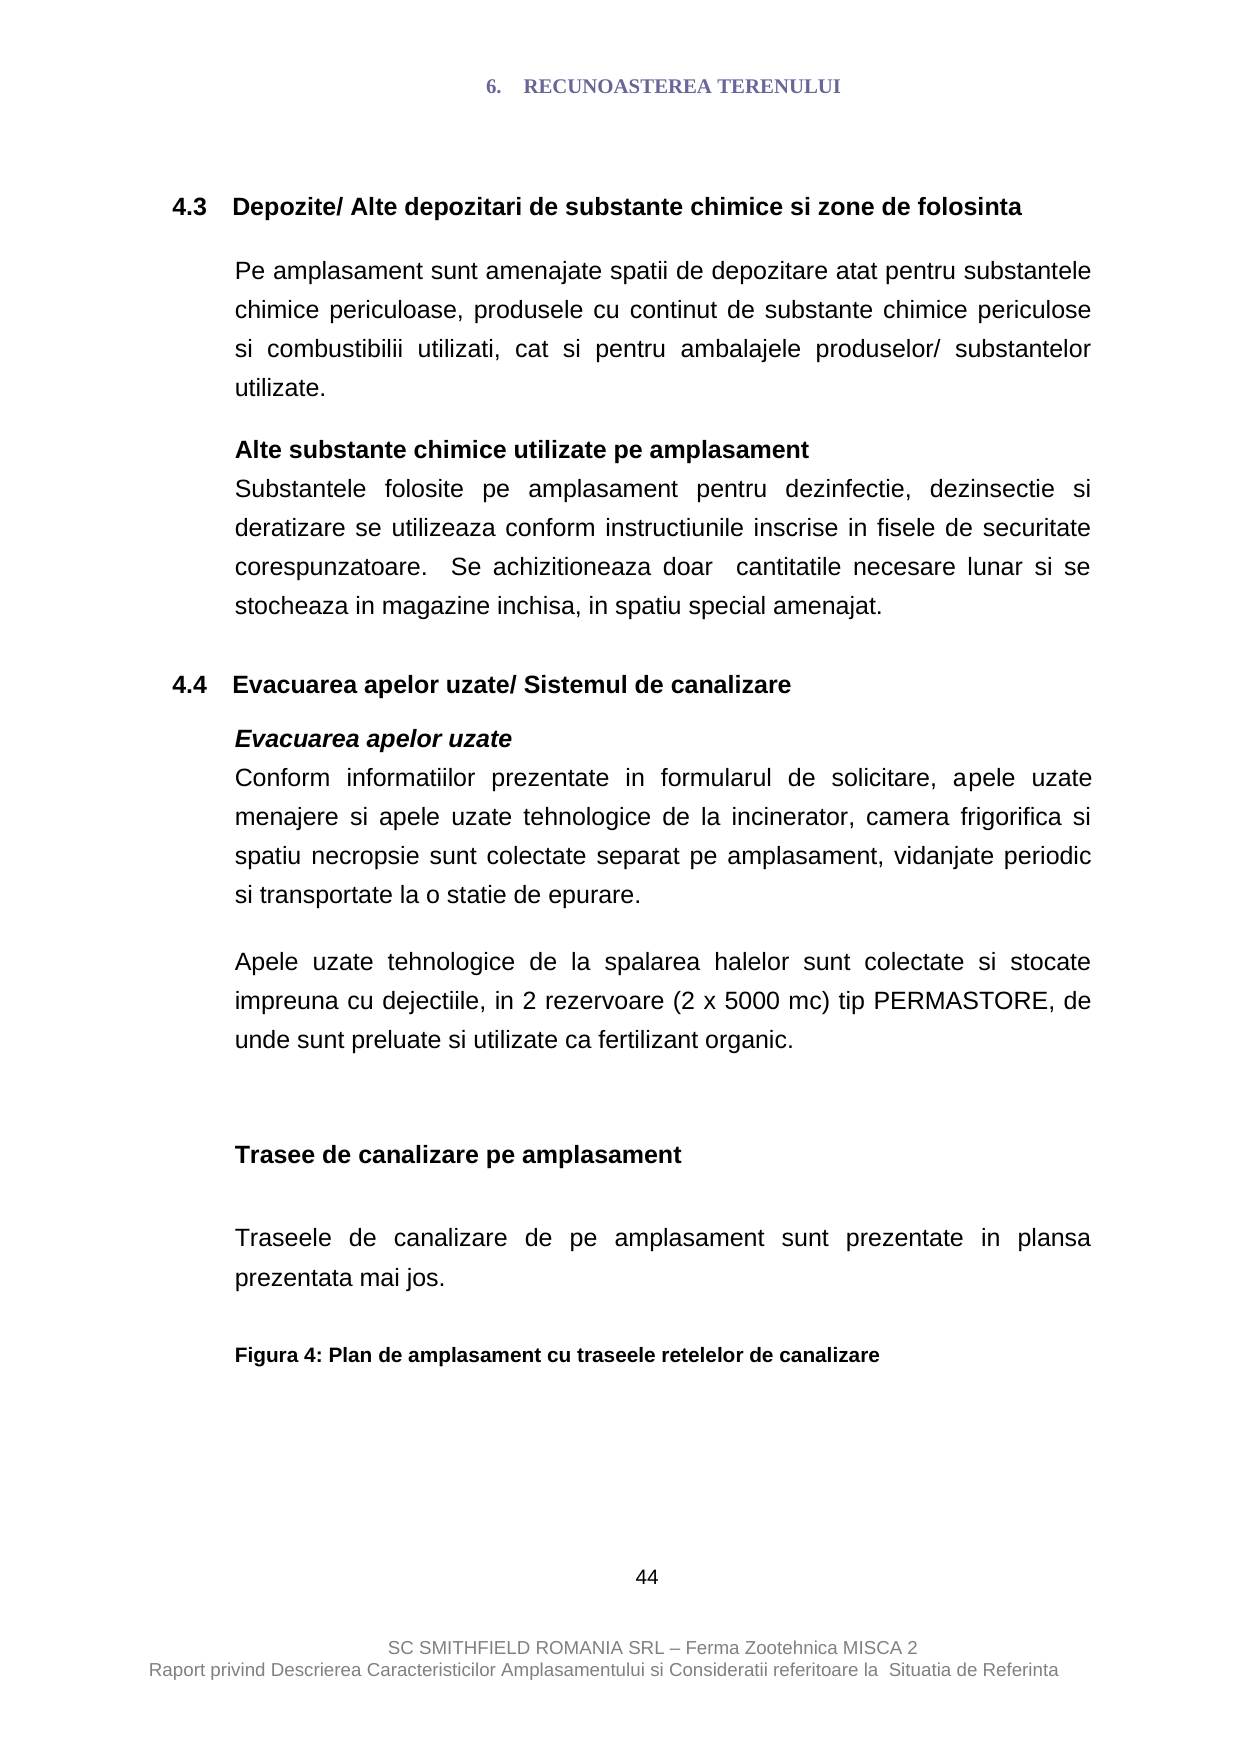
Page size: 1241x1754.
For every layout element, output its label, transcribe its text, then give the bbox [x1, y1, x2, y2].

text Figura 4: Plan de amplasament cu traseele retelelor de canalizare [234, 1343, 1092, 1367]
text Apele uzate tehnologice de la spalarea halelor sunt colectate si stocate impreuna cu dejectiile, in 2 rezervoare (2 x 5000 mc) tip PERMASTORE, de unde sunt preluate si utilizate ca fertilizant organic. [234, 937, 1092, 1054]
text Traseele de canalizare de pe amplasament sunt prezentate in plansa prezentata mai jos. [234, 1212, 1092, 1292]
subtitle Evacuarea apelor uzate/ Sistemul de canalizare [172, 670, 1092, 699]
text Alte substante chimice utilizate pe amplasament [234, 425, 1092, 464]
text Conform informatiilor prezentate in formularul de solicitare, apele uzate menajere si apele uzate tehnologice de la incinerator, camera frigorifica si spatiu necropsie sunt colectate separat pe amplasament, vidanjate periodic si transportate la o statie de epurare. [234, 753, 1092, 908]
text Pe amplasament sunt amenajate spatii de depozitare atat pentru substantele chimice periculoase, produsele cu continut de substante chimice periculose si combustibilii utilizati, cat si pentru ambalajele produselor/ substantelor utilizate. [234, 246, 1092, 401]
text Evacuarea apelor uzate [234, 724, 1092, 753]
subtitle Depozite/ Alte depozitari de substante chimice si zone de folosinta [172, 192, 1092, 221]
text Trasee de canalizare pe amplasament [234, 1140, 1092, 1169]
text Substantele folosite pe amplasament pentru dezinfectie, dezinsectie si deratizare se utilizeaza conform instructiunile inscrise in fisele de securitate corespunzatoare. Se achizitioneaza doar cantitatile necesare lunar si se stocheaza in magazine inchisa, in spatiu special amenajat. [234, 464, 1092, 620]
